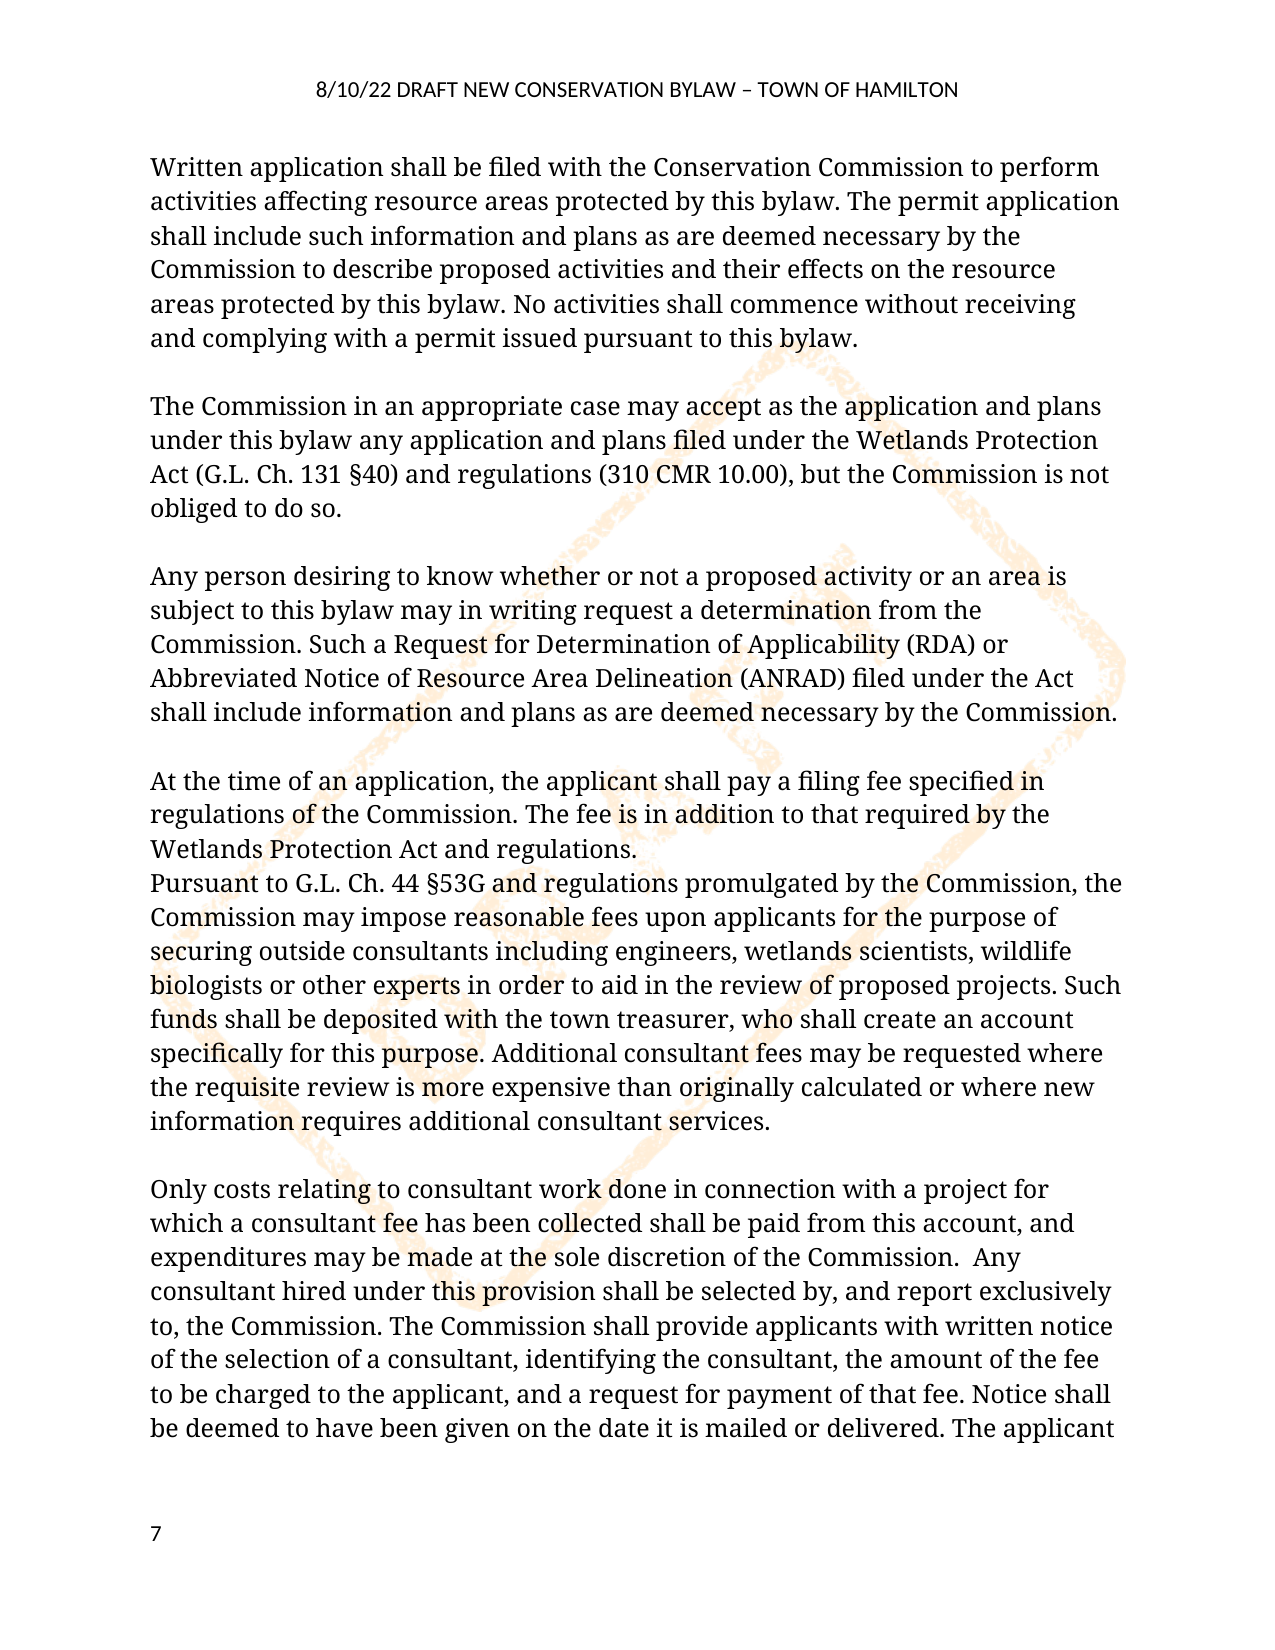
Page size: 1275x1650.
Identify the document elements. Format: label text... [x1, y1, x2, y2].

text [150, 1172, 1125, 1444]
text At the time of an application, the applicant shall pay a filing fee specified in regulations of the Commission. The fee is in addition to that required by the Wetlands Protection Act and regulations. [150, 763, 1125, 865]
text The Commission in an appropriate case may accept as the application and plans under this bylaw any application and plans filed under the Wetlands Protection Act (G.L. Ch. 131 §40) and regulations (310 CMR 10.00), but the Commission is not obliged to do so. [150, 388, 1125, 525]
text Pursuant to G.L. Ch. 44 §53G and regulations promulgated by the Commission, the Commission may impose reasonable fees upon applicants for the purpose of securing outside consultants including engineers, wetlands scientists, wildlife biologists or other experts in order to aid in the review of proposed projects. Such funds shall be deposited with the town treasurer, who shall create an account specifically for this purpose. Additional consultant fees may be requested where the requisite review is more expensive than originally calculated or where new information requires additional consultant services. [150, 865, 1125, 1138]
text Any person desiring to know whether or not a proposed activity or an area is subject to this bylaw may in writing request a determination from the Commission. Such a Request for Determination of Applicability (RDA) or Abbreviated Notice of Resource Area Delineation (ANRAD) filed under the Act shall include information and plans as are deemed necessary by the Commission. [150, 559, 1125, 729]
text Written application shall be filed with the Conservation Commission to perform activities affecting resource areas protected by this bylaw. The permit application shall include such information and plans as are deemed necessary by the Commission to describe proposed activities and their effects on the resource areas protected by this bylaw. No activities shall commence without receiving and complying with a permit issued pursuant to this bylaw. [150, 150, 1125, 354]
